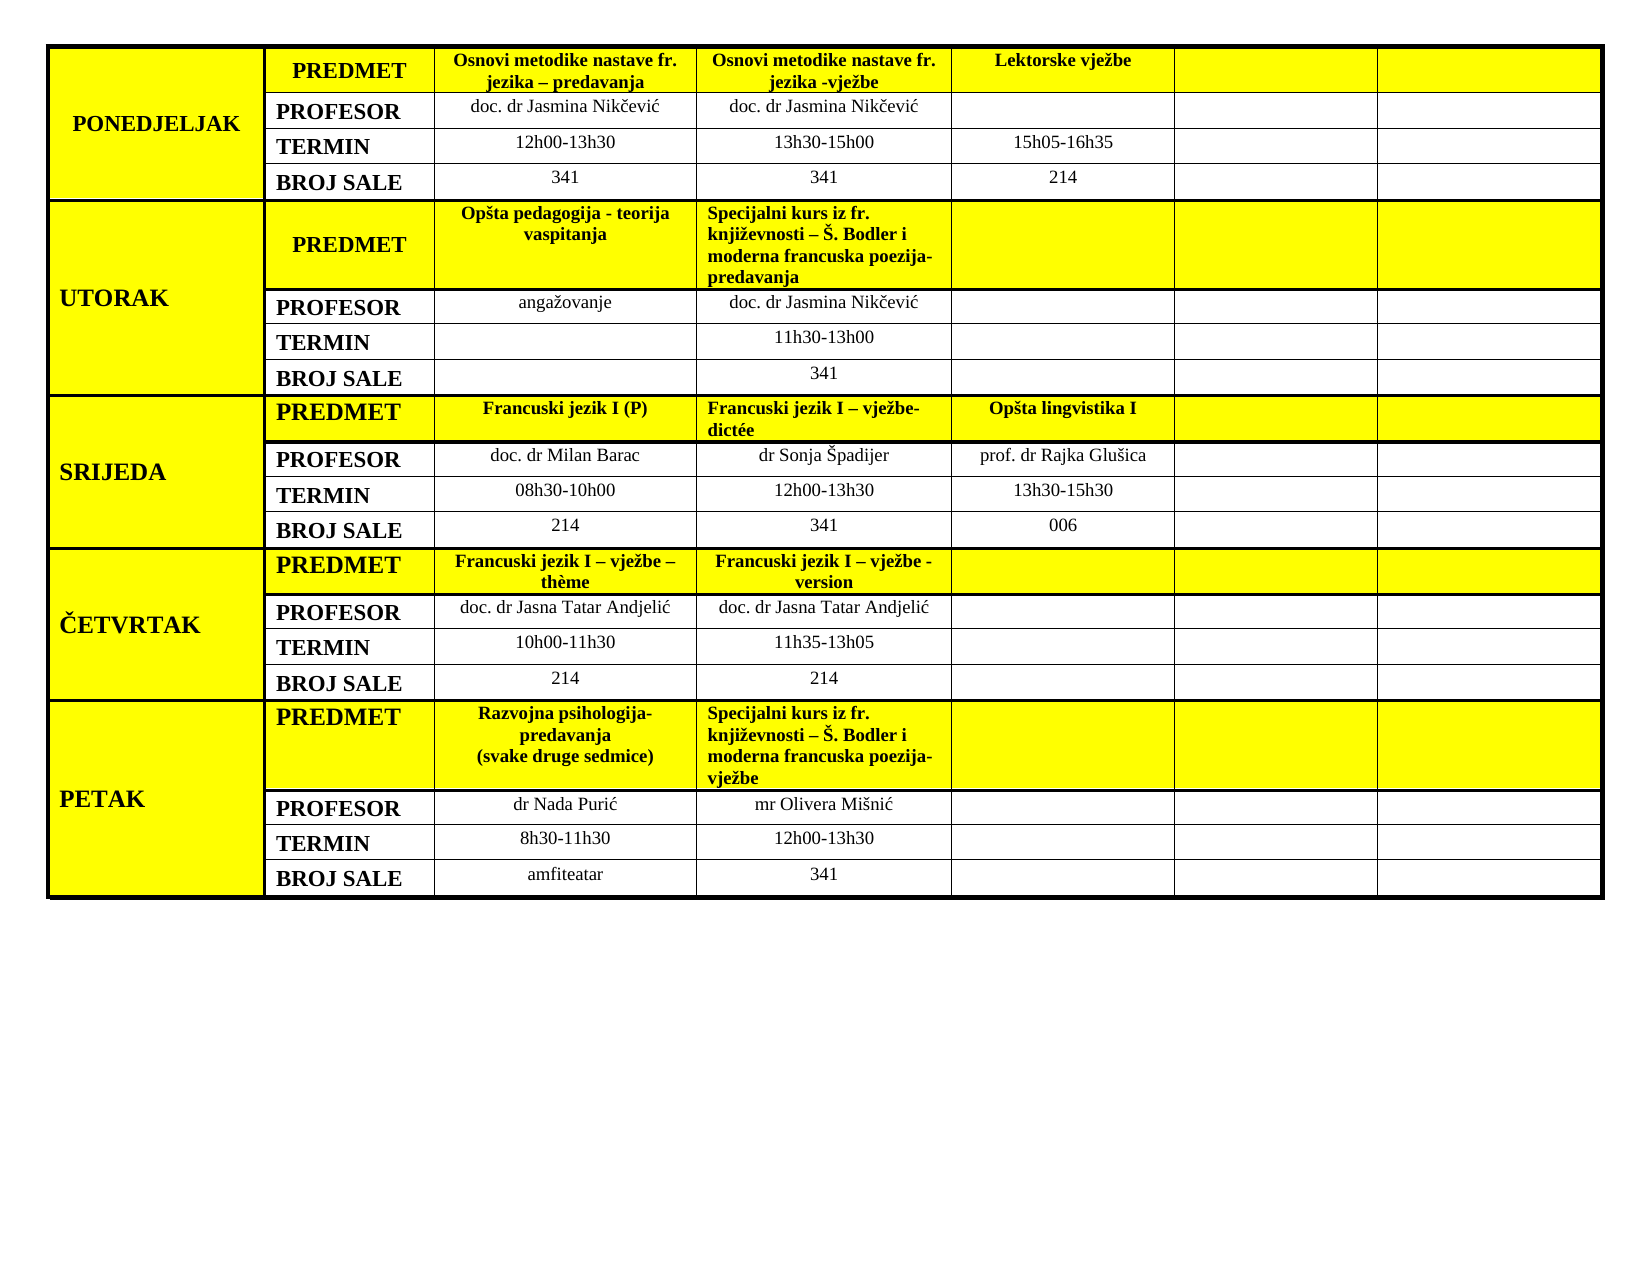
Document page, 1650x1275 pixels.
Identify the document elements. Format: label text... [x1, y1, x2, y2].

table_cell BROJ [266, 164, 434, 198]
table_cell Lektorske vježbe [952, 49, 1174, 92]
table_cell doc. dr Barac [435, 444, 696, 476]
table_cell mr Olivera Mišnić [697, 792, 951, 824]
table_cell Osnovi metodike nastave fr. jezika -vježbe [697, 49, 951, 92]
table_cell [1378, 397, 1600, 440]
table_cell BROJ [266, 512, 434, 547]
table_cell [952, 792, 1174, 824]
table_cell [1175, 397, 1377, 440]
table_cell [952, 596, 1174, 628]
table_cell [1175, 202, 1377, 288]
table_cell [952, 202, 1174, 288]
table_cell [952, 93, 1174, 128]
table_cell [1378, 477, 1600, 511]
table_cell 11h35-13h05 [697, 629, 951, 664]
table_cell [1378, 324, 1600, 359]
table_cell [952, 360, 1174, 394]
table_cell angažovanje [435, 291, 696, 323]
table_cell Opšta pedagogija - teorija vaspitanja [435, 202, 696, 288]
table_cell 341 [435, 164, 696, 198]
table_cell [1175, 792, 1377, 824]
table_cell Razvojna psihologija-predavanja (svake druge sedmice) [435, 702, 696, 788]
table_cell [952, 550, 1174, 593]
table_cell Francuski jezik I (P) [435, 397, 696, 440]
table_cell 15h05-16h35 [952, 129, 1174, 163]
table_cell SRIJEDA [50, 397, 263, 547]
table_cell [1378, 93, 1600, 128]
table_cell [952, 629, 1174, 664]
table_cell [1378, 550, 1600, 593]
table_cell BROJ [266, 665, 434, 699]
table_cell PROFESOR [266, 596, 434, 628]
table_cell doc. dr Jasmina Nikčević [435, 93, 696, 128]
table_cell doc. dr Jasmina Nikčević [697, 93, 951, 128]
table_cell prof. dr Rajka Glušica [952, 444, 1174, 476]
table_cell [1378, 444, 1600, 476]
table_cell TERMIN [266, 629, 434, 664]
table_cell 214 [435, 665, 696, 699]
table_cell [1378, 360, 1600, 394]
table_cell TERMIN [266, 129, 434, 163]
table_cell PROFESOR [266, 444, 434, 476]
table_cell TERMIN [266, 324, 434, 359]
table_cell [1378, 629, 1600, 664]
table_cell PROFESOR [266, 93, 434, 128]
table_cell 214 [952, 164, 1174, 198]
table_cell [952, 860, 1174, 895]
table_cell 12h00-13h30 [435, 129, 696, 163]
table_cell Francuski jezik I – vježbe- dictée [697, 397, 951, 440]
table_cell Specijalni kurs iz fr. književnosti – Š. Bodler i moderna francuska poezija-vježbe [697, 702, 951, 788]
table_cell 006 [952, 512, 1174, 547]
table_cell 12h00-13h30 [697, 825, 951, 859]
table_cell [1378, 596, 1600, 628]
table_cell 13h30-15h00 [697, 129, 951, 163]
table_cell Francuski jezik I – vježbe - version [697, 550, 951, 593]
table_cell doc. dr Jasna Tatar Andjelić [435, 596, 696, 628]
table_cell 341 [697, 860, 951, 895]
table_cell [1175, 629, 1377, 664]
table_cell [952, 702, 1174, 788]
table_cell Opšta lingvistika I [952, 397, 1174, 440]
table_cell [1175, 324, 1377, 359]
table_cell doc. dr Jasna Tatar Andjelić [697, 596, 951, 628]
table_cell [1175, 550, 1377, 593]
table_cell PONEDJELJAK [50, 49, 263, 198]
table_cell Osnovi metodike nastave fr. jezika – predavanja [435, 49, 696, 92]
table_cell [1175, 825, 1377, 859]
table_cell dr Sonja Špadijer [697, 444, 951, 476]
table_cell amfiteatar [435, 860, 696, 895]
table_cell 12h00-13h30 [697, 477, 951, 511]
table_cell Specijalni kurs iz fr. književnosti – Š. Bodler i moderna francuska poezija-predavanja [697, 202, 951, 288]
table_cell PREDMET [266, 702, 434, 788]
table_cell 10h00-11h30 [435, 629, 696, 664]
table_cell [952, 324, 1174, 359]
table_cell TERMIN [266, 477, 434, 511]
table_cell [1378, 702, 1600, 788]
table_cell PREDMET [266, 397, 434, 440]
table_cell [952, 665, 1174, 699]
table_cell [1175, 596, 1377, 628]
table_cell 13h30-15h30 [952, 477, 1174, 511]
table_cell [1378, 825, 1600, 859]
table_cell [1175, 665, 1377, 699]
table_cell ČETVRTAK [50, 550, 263, 699]
table_cell [435, 324, 696, 359]
table_cell [1175, 860, 1377, 895]
table_cell BROJ [266, 360, 434, 394]
table_cell [952, 291, 1174, 323]
table_cell [1378, 164, 1600, 198]
table_cell doc. dr Jasmina Nikčević [697, 291, 951, 323]
table_cell [1378, 860, 1600, 895]
table_cell [1175, 93, 1377, 128]
table_cell [1175, 360, 1377, 394]
table_cell [1175, 49, 1377, 92]
table_cell [1378, 202, 1600, 288]
table_cell Francuski jezik I – vježbe – thème [435, 550, 696, 593]
table_cell [435, 360, 696, 394]
table_cell [1175, 164, 1377, 198]
table_cell [1378, 792, 1600, 824]
table_cell 214 [435, 512, 696, 547]
table_cell dr Nada Purić [435, 792, 696, 824]
table_cell [1175, 477, 1377, 511]
table_cell [1378, 512, 1600, 547]
table_cell 08h30-10h00 [435, 477, 696, 511]
table_cell [1378, 129, 1600, 163]
table_cell [1175, 702, 1377, 788]
table_cell [1175, 129, 1377, 163]
table_cell [1378, 49, 1600, 92]
table_cell PREDMET [266, 49, 434, 92]
table_cell 341 [697, 512, 951, 547]
table_cell PETAK [50, 702, 263, 895]
table_cell BROJ SALE [266, 860, 434, 895]
table_cell [1175, 444, 1377, 476]
table_cell UTORAK [50, 202, 263, 394]
table_cell [952, 825, 1174, 859]
table_cell 214 [697, 665, 951, 699]
table_cell PROFESOR [266, 792, 434, 824]
table_cell 11h30-13h00 [697, 324, 951, 359]
table_cell TERMIN [266, 825, 434, 859]
table_cell 341 [697, 164, 951, 198]
table_cell 341 [697, 360, 951, 394]
table_cell [1378, 291, 1600, 323]
table_cell [1175, 512, 1377, 547]
table_cell PREDMET [266, 202, 434, 288]
table_cell [1175, 291, 1377, 323]
table_cell [1378, 665, 1600, 699]
table_cell PROFESOR [266, 291, 434, 323]
table_cell 8h30-11h30 [435, 825, 696, 859]
table_cell PREDMET [266, 550, 434, 593]
